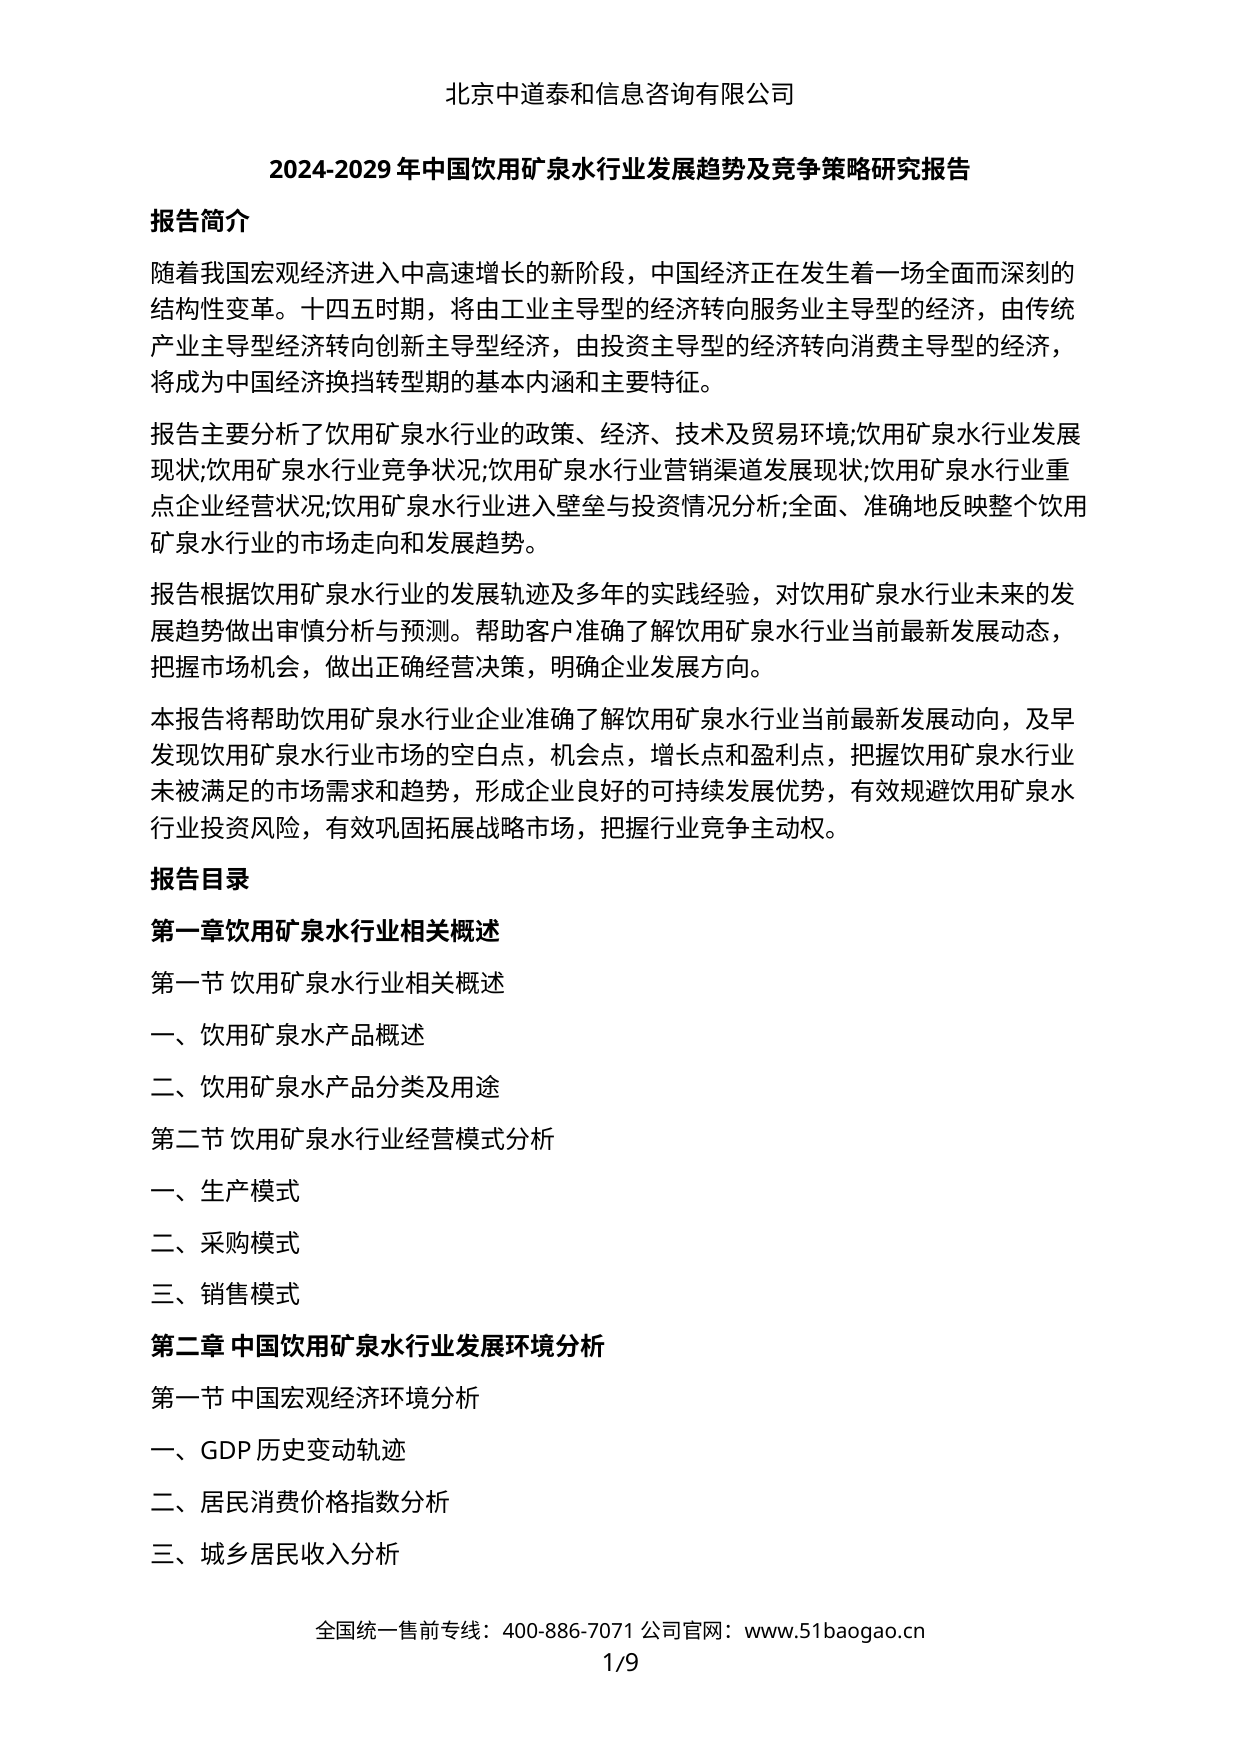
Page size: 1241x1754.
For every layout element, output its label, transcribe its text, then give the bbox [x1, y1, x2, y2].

text 报告主要分析了饮用矿泉水行业的政策、经济、技术及贸易环境;饮用矿泉水行业发展现状;饮用矿泉水行业竞争状况;饮用矿泉水行业营销渠道发展现状;饮用矿泉水行业重点企业经营状况;饮用矿泉水行业进入壁垒与投资情况分析;全面、准确地反映整个饮用矿泉水行业的市场走向和发展趋势。 [150, 414, 1090, 559]
text 二、饮用矿泉水产品分类及用途 [150, 1067, 1090, 1104]
text 本报告将帮助饮用矿泉水行业企业准确了解饮用矿泉水行业当前最新发展动向，及早发现饮用矿泉水行业市场的空白点，机会点，增长点和盈利点，把握饮用矿泉水行业未被满足的市场需求和趋势，形成企业良好的可持续发展优势，有效规避饮用矿泉水行业投资风险，有效巩固拓展战略市场，把握行业竞争主动权。 [150, 699, 1090, 844]
text 第一章饮用矿泉水行业相关概述 [150, 912, 1090, 948]
text 一、生产模式 [150, 1171, 1090, 1207]
text 报告简介 [150, 202, 1090, 238]
text 第二章 中国饮用矿泉水行业发展环境分析 [150, 1327, 1090, 1363]
text 一、GDP历史变动轨迹 [150, 1431, 1090, 1467]
text 随着我国宏观经济进入中高速增长的新阶段，中国经济正在发生着一场全面而深刻的结构性变革。十四五时期，将由工业主导型的经济转向服务业主导型的经济，由传统产业主导型经济转向创新主导型经济，由投资主导型的经济转向消费主导型的经济，将成为中国经济换挡转型期的基本内涵和主要特征。 [150, 254, 1090, 399]
text 第二节 饮用矿泉水行业经营模式分析 [150, 1119, 1090, 1156]
text 三、城乡居民收入分析 [150, 1534, 1090, 1571]
text 第一节 中国宏观经济环境分析 [150, 1379, 1090, 1415]
text 报告根据饮用矿泉水行业的发展轨迹及多年的实践经验，对饮用矿泉水行业未来的发展趋势做出审慎分析与预测。帮助客户准确了解饮用矿泉水行业当前最新发展动态，把握市场机会，做出正确经营决策，明确企业发展方向。 [150, 575, 1090, 684]
text 一、饮用矿泉水产品概述 [150, 1016, 1090, 1052]
text 报告目录 [150, 860, 1090, 896]
text 2024-2029年中国饮用矿泉水行业发展趋势及竞争策略研究报告 [150, 150, 1090, 186]
text 第一节 饮用矿泉水行业相关概述 [150, 964, 1090, 1000]
text 二、采购模式 [150, 1223, 1090, 1259]
text 二、居民消费价格指数分析 [150, 1482, 1090, 1519]
text 三、销售模式 [150, 1275, 1090, 1311]
